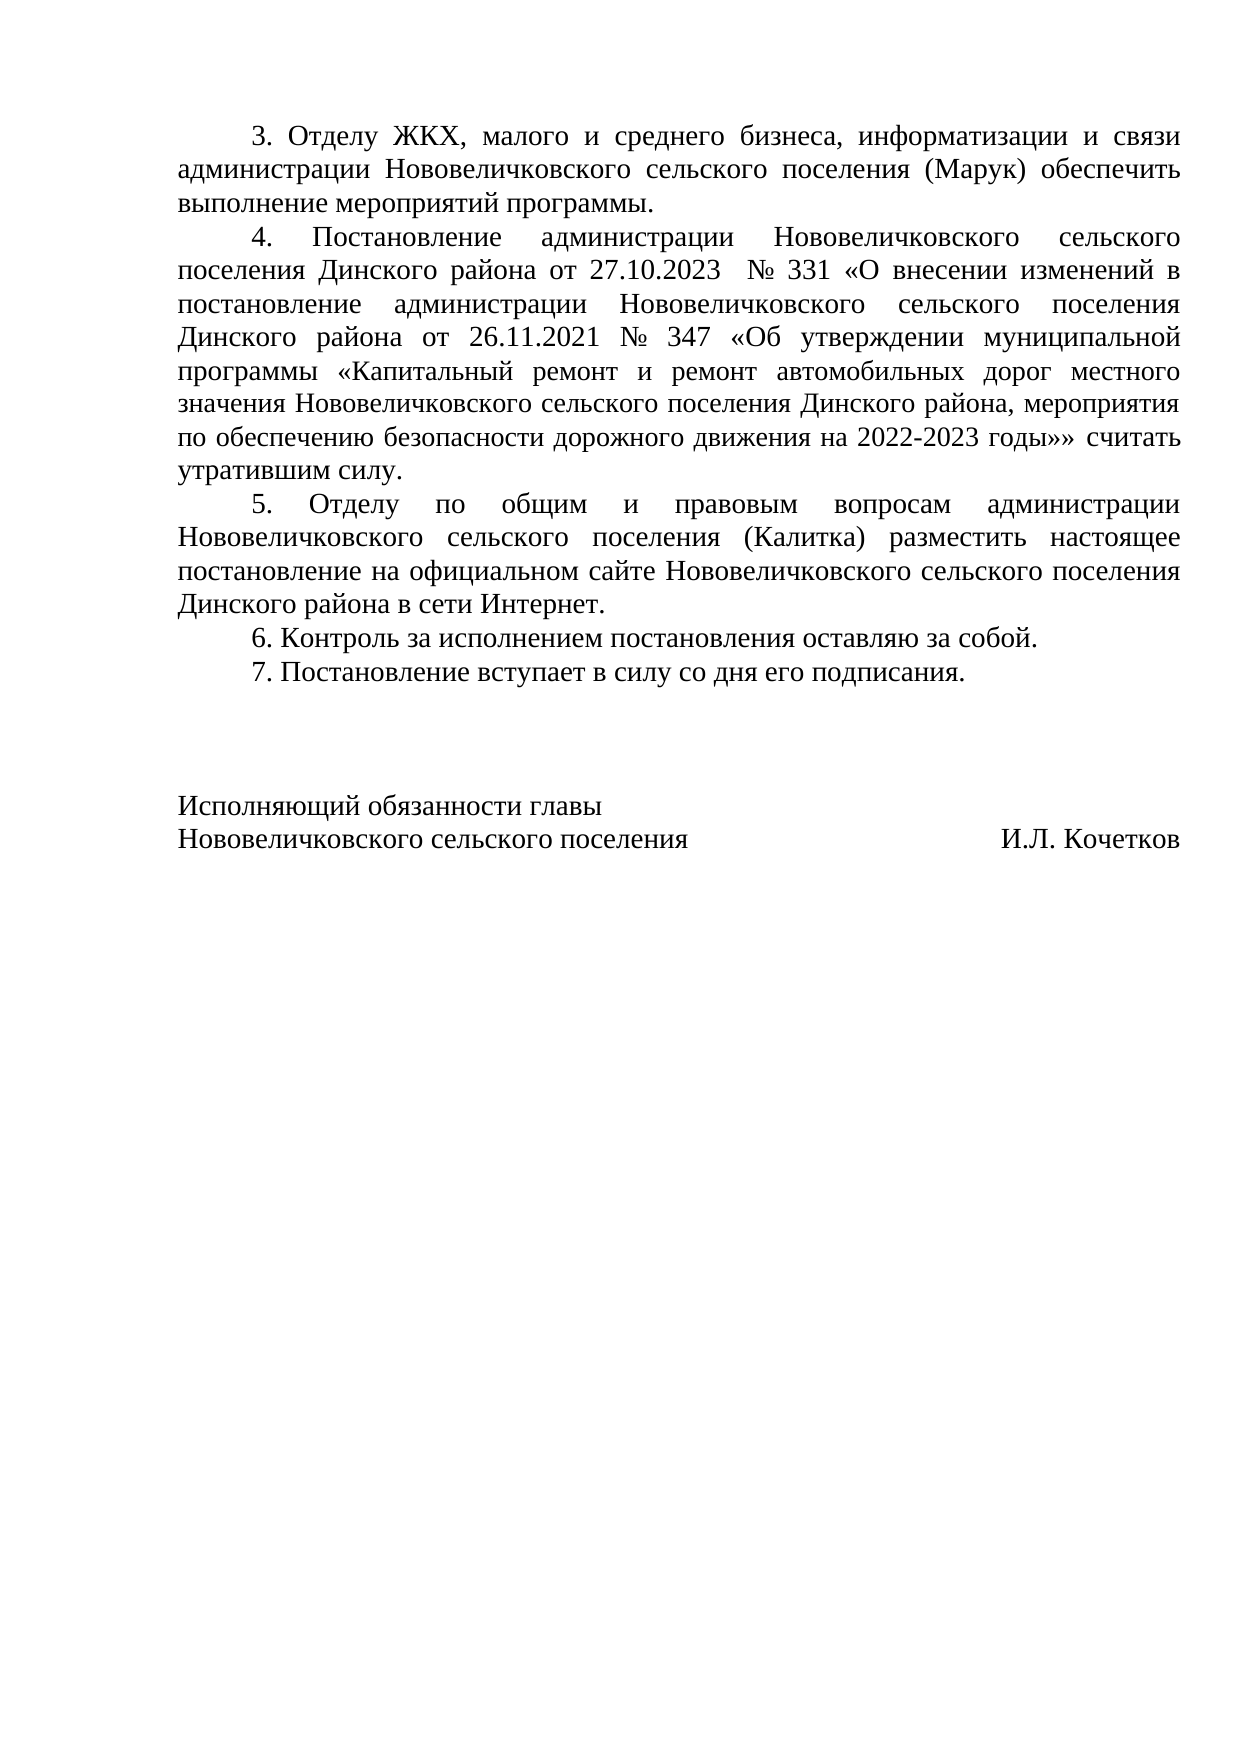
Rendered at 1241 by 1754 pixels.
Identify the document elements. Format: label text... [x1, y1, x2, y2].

text Нововеличковского сельского поселения И.Л. Кочетков [177, 821, 1181, 855]
text 6. Контроль за исполнением постановления оставляю за собой. [177, 620, 1181, 654]
text 7. Постановление вступает в силу со дня его подписания. [177, 654, 1181, 687]
text 5. Отделу по общим и правовым вопросам администрации Нововеличковского сельского поселения (Калитка) разместить настоящее постановление на официальном сайте Нововеличковского сельского поселения Динского района в сети Интернет. [177, 486, 1181, 620]
text Исполняющий обязанности главы [177, 788, 1181, 821]
text 4. Постановление администрации Нововеличковского сельского поселения Динского района от 27.10.2023 № 331 «О внесении изменений в постановление администрации Нововеличковского сельского поселения Динского района от 26.11.2021 № 347 «Об утверждении муниципальной программы «Капитальный ремонт и ремонт автомобильных дорог местного значения Нововеличковского сельского поселения Динского района, мероприятия по обеспечению безопасности дорожного движения на 2022-2023 годы»» считать утратившим силу. [177, 219, 1181, 486]
text 3. Отделу ЖКХ, малого и среднего бизнеса, информатизации и связи администрации Нововеличковского сельского поселения (Марук) обеспечить выполнение мероприятий программы. [177, 118, 1181, 219]
